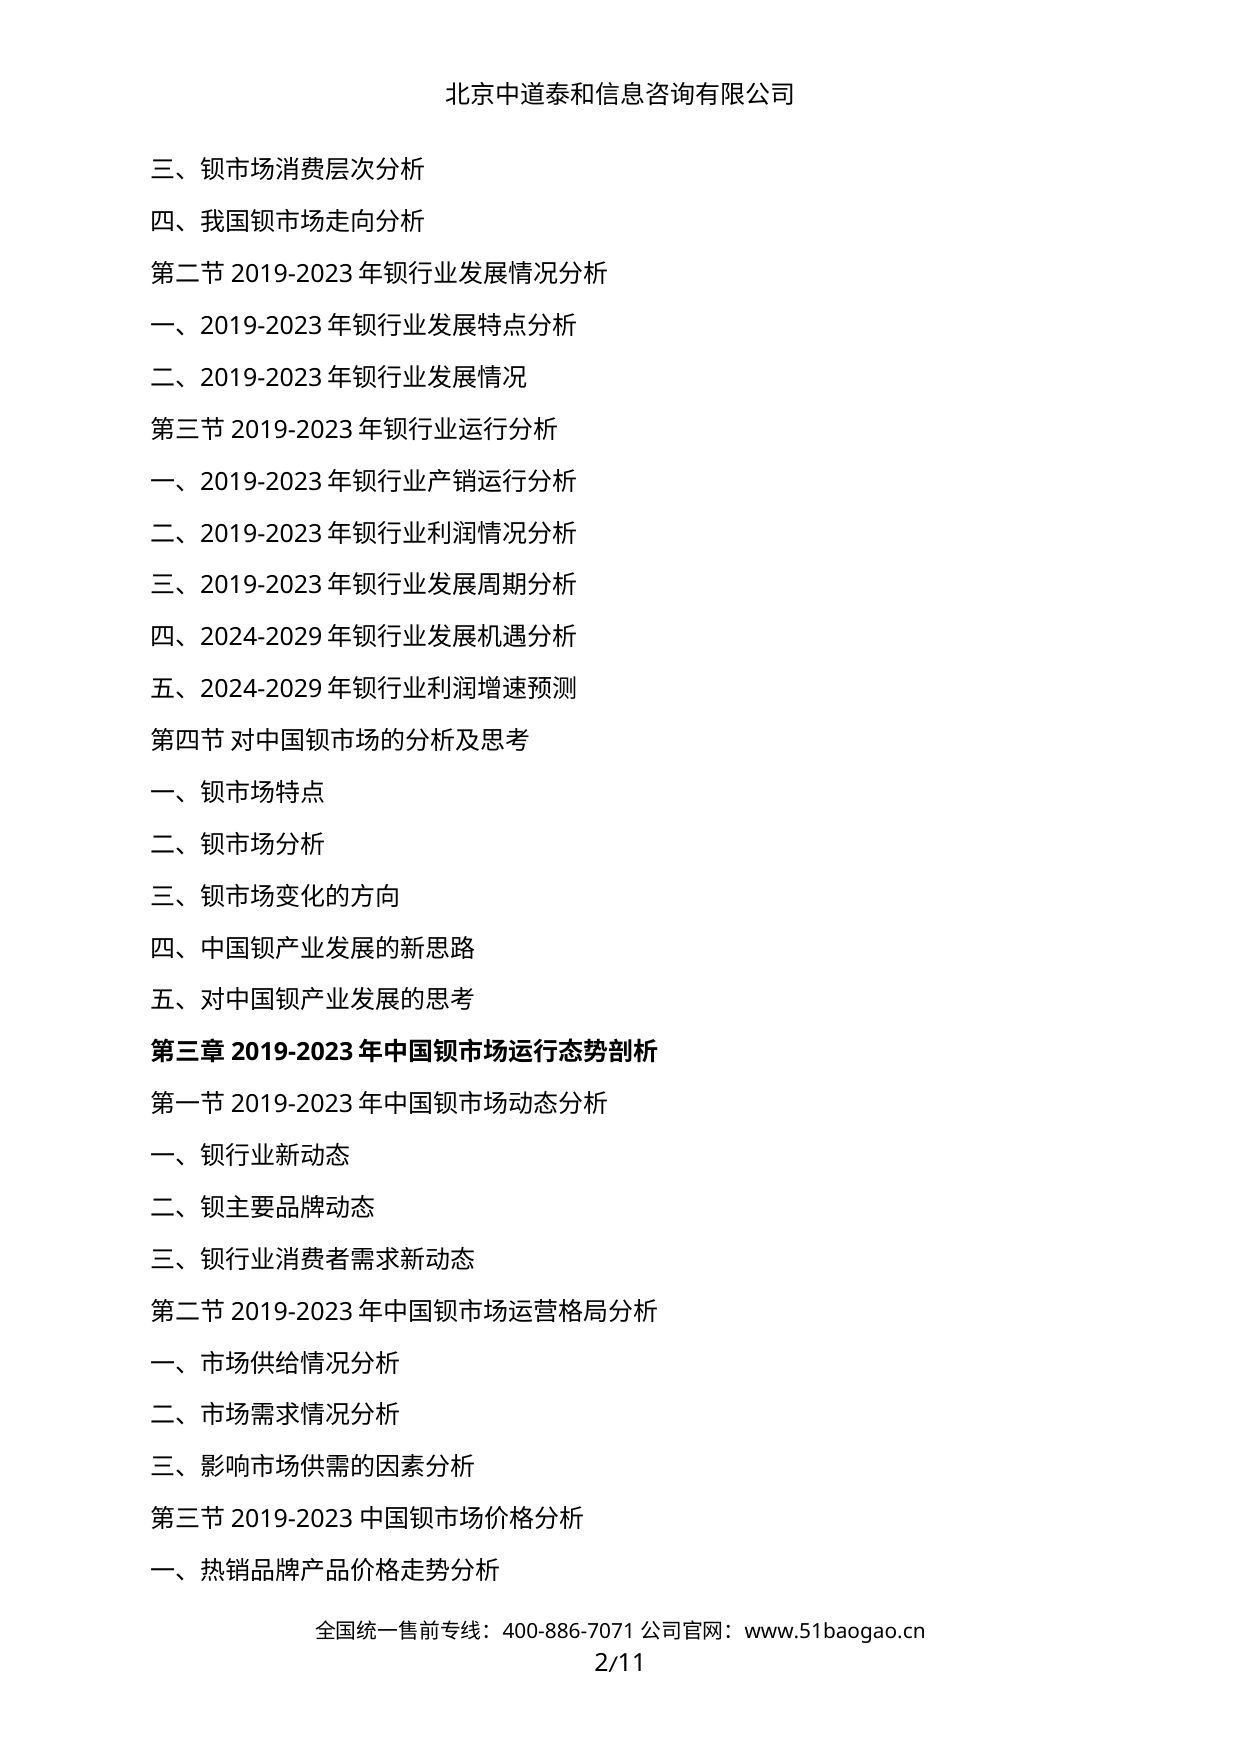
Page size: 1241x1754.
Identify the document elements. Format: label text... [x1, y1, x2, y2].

text 二、2019-2023年钡行业发展情况 [150, 357, 1090, 394]
text 二、钡市场分析 [150, 824, 1090, 861]
text 第二节 2019-2023年中国钡市场运营格局分析 [150, 1291, 1090, 1327]
text 三、影响市场供需的因素分析 [150, 1447, 1090, 1483]
text 第一节 2019-2023年中国钡市场动态分析 [150, 1084, 1090, 1120]
text 三、钡市场消费层次分析 [150, 150, 1090, 186]
text 五、对中国钡产业发展的思考 [150, 980, 1090, 1016]
text 四、2024-2029年钡行业发展机遇分析 [150, 617, 1090, 653]
text 一、2019-2023年钡行业产销运行分析 [150, 461, 1090, 497]
text 四、中国钡产业发展的新思路 [150, 928, 1090, 964]
text 第四节 对中国钡市场的分析及思考 [150, 721, 1090, 757]
text 一、钡行业新动态 [150, 1136, 1090, 1172]
text 三、钡市场变化的方向 [150, 876, 1090, 912]
text 第三章 2019-2023年中国钡市场运行态势剖析 [150, 1032, 1090, 1068]
text 一、热销品牌产品价格走势分析 [150, 1551, 1090, 1587]
text 二、2019-2023年钡行业利润情况分析 [150, 513, 1090, 549]
text 三、2019-2023年钡行业发展周期分析 [150, 565, 1090, 601]
text 二、钡主要品牌动态 [150, 1187, 1090, 1224]
text 一、2019-2023年钡行业发展特点分析 [150, 306, 1090, 342]
text 第三节 2019-2023 中国钡市场价格分析 [150, 1499, 1090, 1535]
text 第二节 2019-2023年钡行业发展情况分析 [150, 254, 1090, 290]
text 五、2024-2029年钡行业利润增速预测 [150, 669, 1090, 705]
text 一、市场供给情况分析 [150, 1343, 1090, 1379]
text 四、我国钡市场走向分析 [150, 202, 1090, 238]
text 三、钡行业消费者需求新动态 [150, 1239, 1090, 1276]
text 第三节 2019-2023年钡行业运行分析 [150, 409, 1090, 446]
text 一、钡市场特点 [150, 772, 1090, 809]
text 二、市场需求情况分析 [150, 1395, 1090, 1431]
